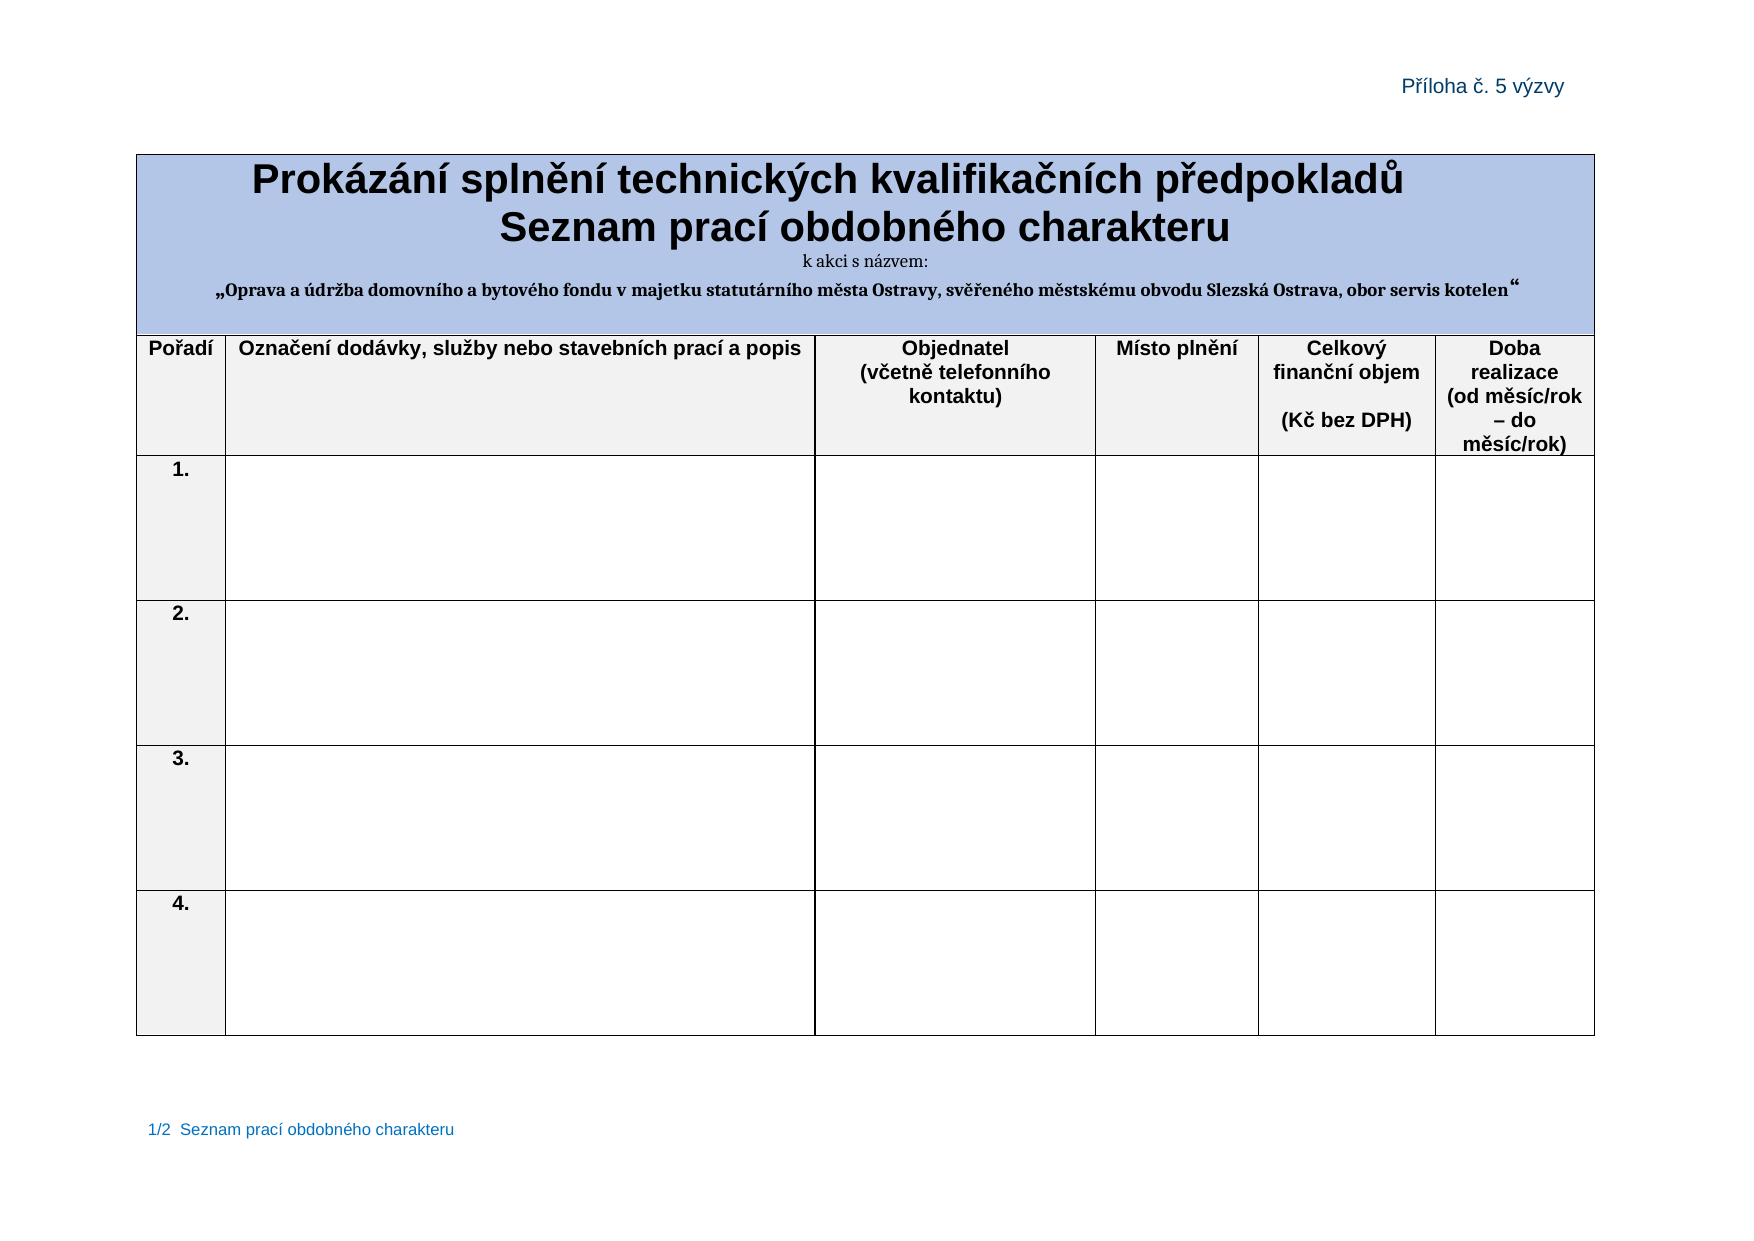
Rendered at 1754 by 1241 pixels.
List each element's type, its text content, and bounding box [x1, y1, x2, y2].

table_cell [816, 601, 1095, 745]
table_cell Doba realizace (od měsíc/rok – do měsíc/rok) [1436, 336, 1594, 455]
table_cell [1096, 746, 1258, 890]
table_cell Pořadí [137, 336, 225, 455]
table_cell Objednatel (včetně telefonního kontaktu) [816, 336, 1095, 455]
table_cell [1436, 601, 1594, 745]
table_cell [226, 456, 814, 600]
table_cell [1436, 891, 1594, 1034]
table_cell [226, 601, 814, 745]
table_cell [816, 891, 1095, 1034]
table_cell [226, 891, 814, 1034]
table_cell Celkový finanční objem (Kč bez DPH) [1259, 336, 1435, 455]
table_cell [1436, 746, 1594, 890]
table_cell [226, 746, 814, 890]
table_cell Místo plnění [1096, 336, 1258, 455]
table_cell [816, 456, 1095, 600]
table_cell [1096, 456, 1258, 600]
table_cell [1096, 891, 1258, 1034]
table_header Prokázání splnění technických kvalifikačních předpokladů Seznam prací obdobného charakteru k akci s názvem: „Oprava a údržba domovního a bytového fondu v majetku statutárního města Ostravy, svěřeného městskému obvodu Slezská Ostrava, obor servis kotelen“ [137, 155, 1594, 334]
table_cell [1259, 601, 1435, 745]
table_cell [1259, 746, 1435, 890]
table_cell Označení dodávky, služby nebo stavebních prací a popis [226, 336, 814, 455]
table_cell 1. [137, 456, 225, 600]
table_cell [1436, 456, 1594, 600]
table_cell 2. [137, 601, 225, 745]
table_cell [1259, 456, 1435, 600]
table_cell 3. [137, 746, 225, 890]
table_cell [816, 746, 1095, 890]
table_cell [1096, 601, 1258, 745]
table_cell 4. [137, 891, 225, 1034]
table_cell [1259, 891, 1435, 1034]
